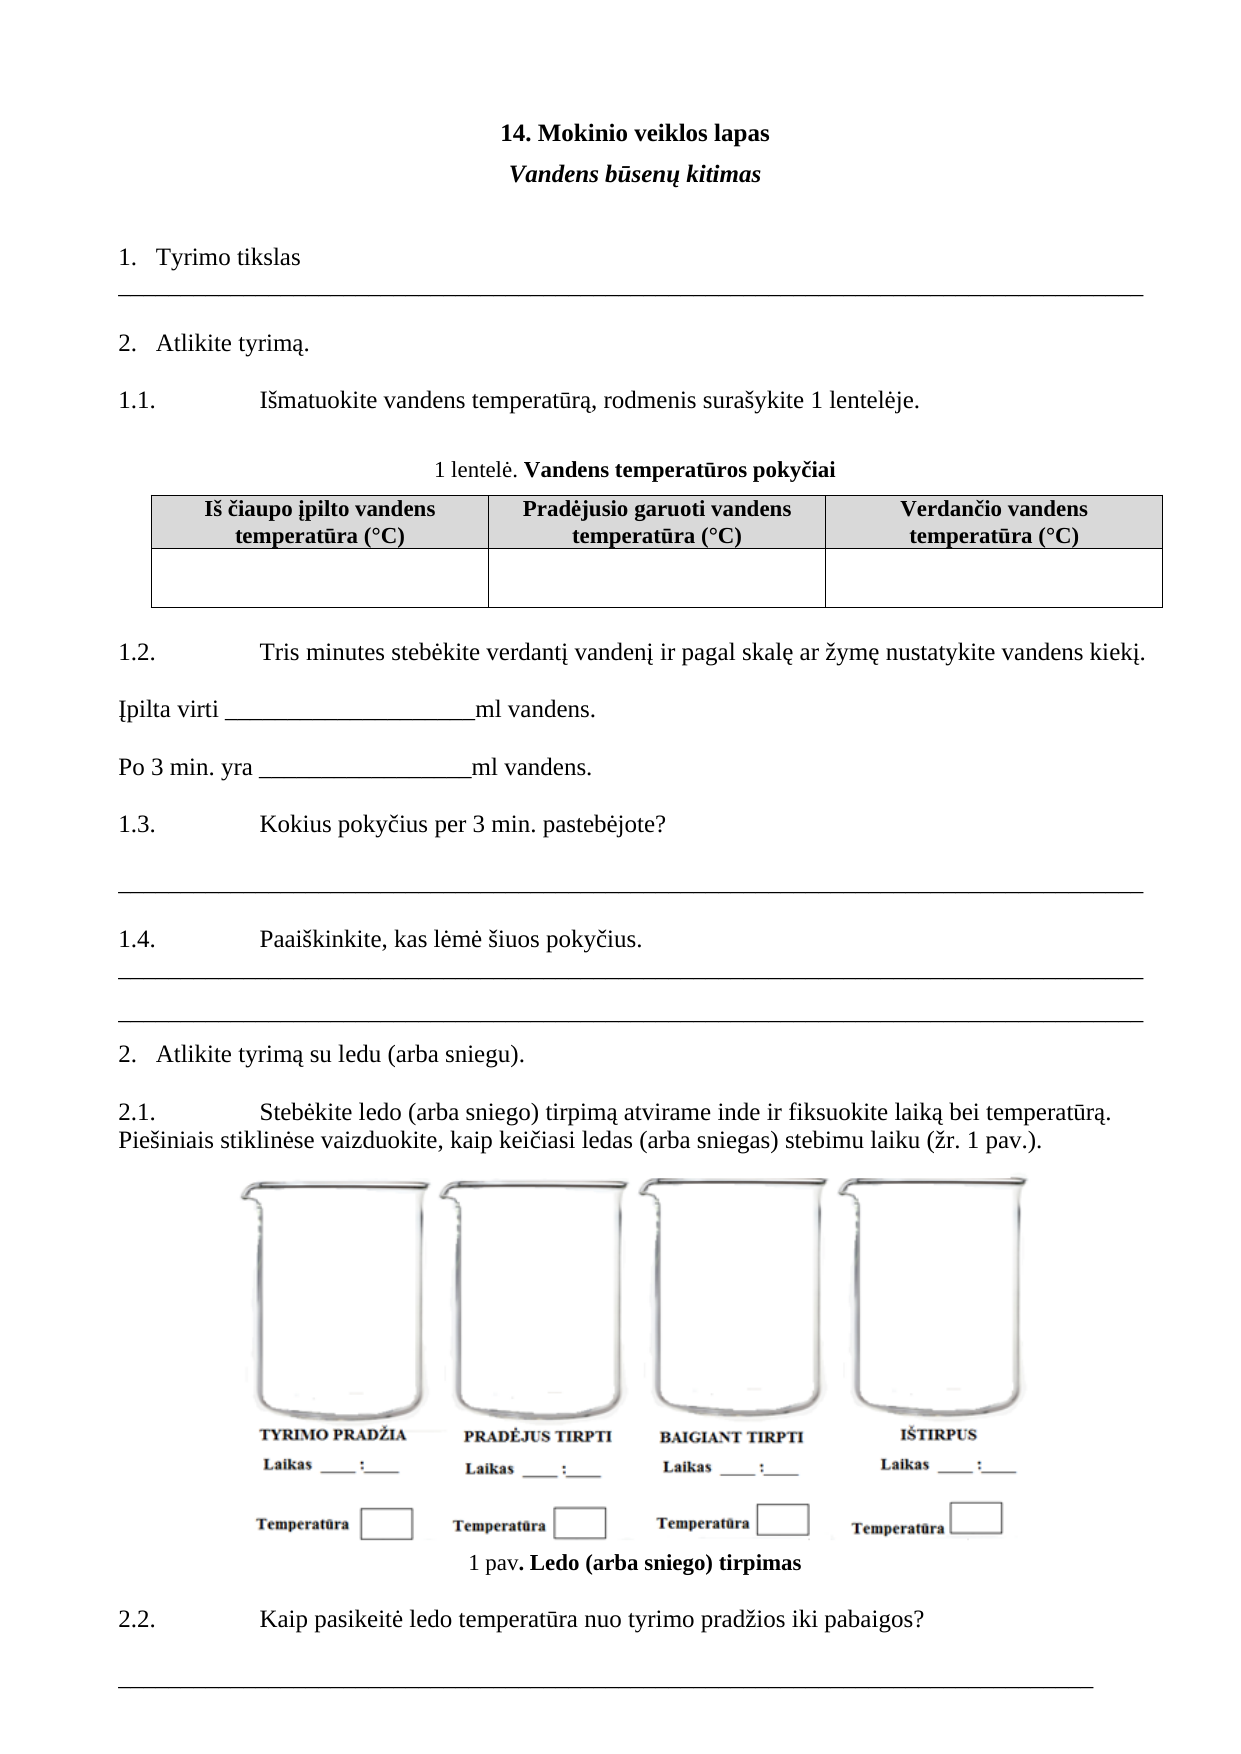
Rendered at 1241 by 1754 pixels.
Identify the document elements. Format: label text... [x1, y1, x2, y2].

list Įpilta virti ____________________ml vandens. [118, 694, 1152, 723]
text Vandens būsenų kitimas [118, 159, 1152, 188]
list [118, 1662, 1152, 1691]
list Kokius pokyčius per 3 min. pastebėjote? [118, 809, 1152, 838]
table_cell [152, 549, 488, 607]
list 1 lentelė. Vandens temperatūros pokyčiai [118, 456, 1152, 482]
list __________________________________________________________________________________ [118, 271, 1152, 299]
list Atlikite tyrimą su ledu (arba sniegu). [118, 1039, 1152, 1068]
list Paaiškinkite, kas lėmė šiuos pokyčius. [118, 924, 1152, 953]
table_cell [826, 549, 1162, 607]
list Kaip pasikeitė ledo temperatūra nuo tyrimo pradžios iki pabaigos? [118, 1604, 1152, 1633]
list __________________________________________________________________________________ [118, 867, 1152, 895]
table_header Iš čiaupo įpilto vandens temperatūra (°C) [152, 496, 488, 548]
list Tris minutes stebėkite verdantį vandenį ir pagal skalę ar žymę nustatykite vandens kiekį. [118, 637, 1152, 665]
list Po 3 min. yra _________________ml vandens. [118, 752, 1152, 780]
picture [223, 1154, 1047, 1550]
table_header Verdančio vandens temperatūra (°C) [826, 496, 1162, 548]
list ____________________________________________________________________________________________________________________________________________________________________ [118, 953, 1152, 1025]
table_cell [489, 549, 825, 607]
list Atlikite tyrimą. [118, 328, 1152, 357]
table_header Pradėjusio garuoti vandens temperatūra (°C) [489, 496, 825, 548]
text 1 pav. Ledo (arba sniego) tirpimas [118, 1549, 1152, 1576]
list Tyrimo tikslas [118, 242, 1152, 271]
list Stebėkite ledo (arba sniego) tirpimą atvirame inde ir fiksuokite laiką bei temperatūrą. Piešiniais stiklinėse vaizduokite, kaip keičiasi ledas (arba sniegas) stebimu laiku (žr. 1 pav.). [118, 1097, 1152, 1154]
list Išmatuokite vandens temperatūrą, rodmenis surašykite 1 lentelėje. [118, 386, 1152, 414]
text 14. Mokinio veiklos lapas [118, 118, 1152, 147]
